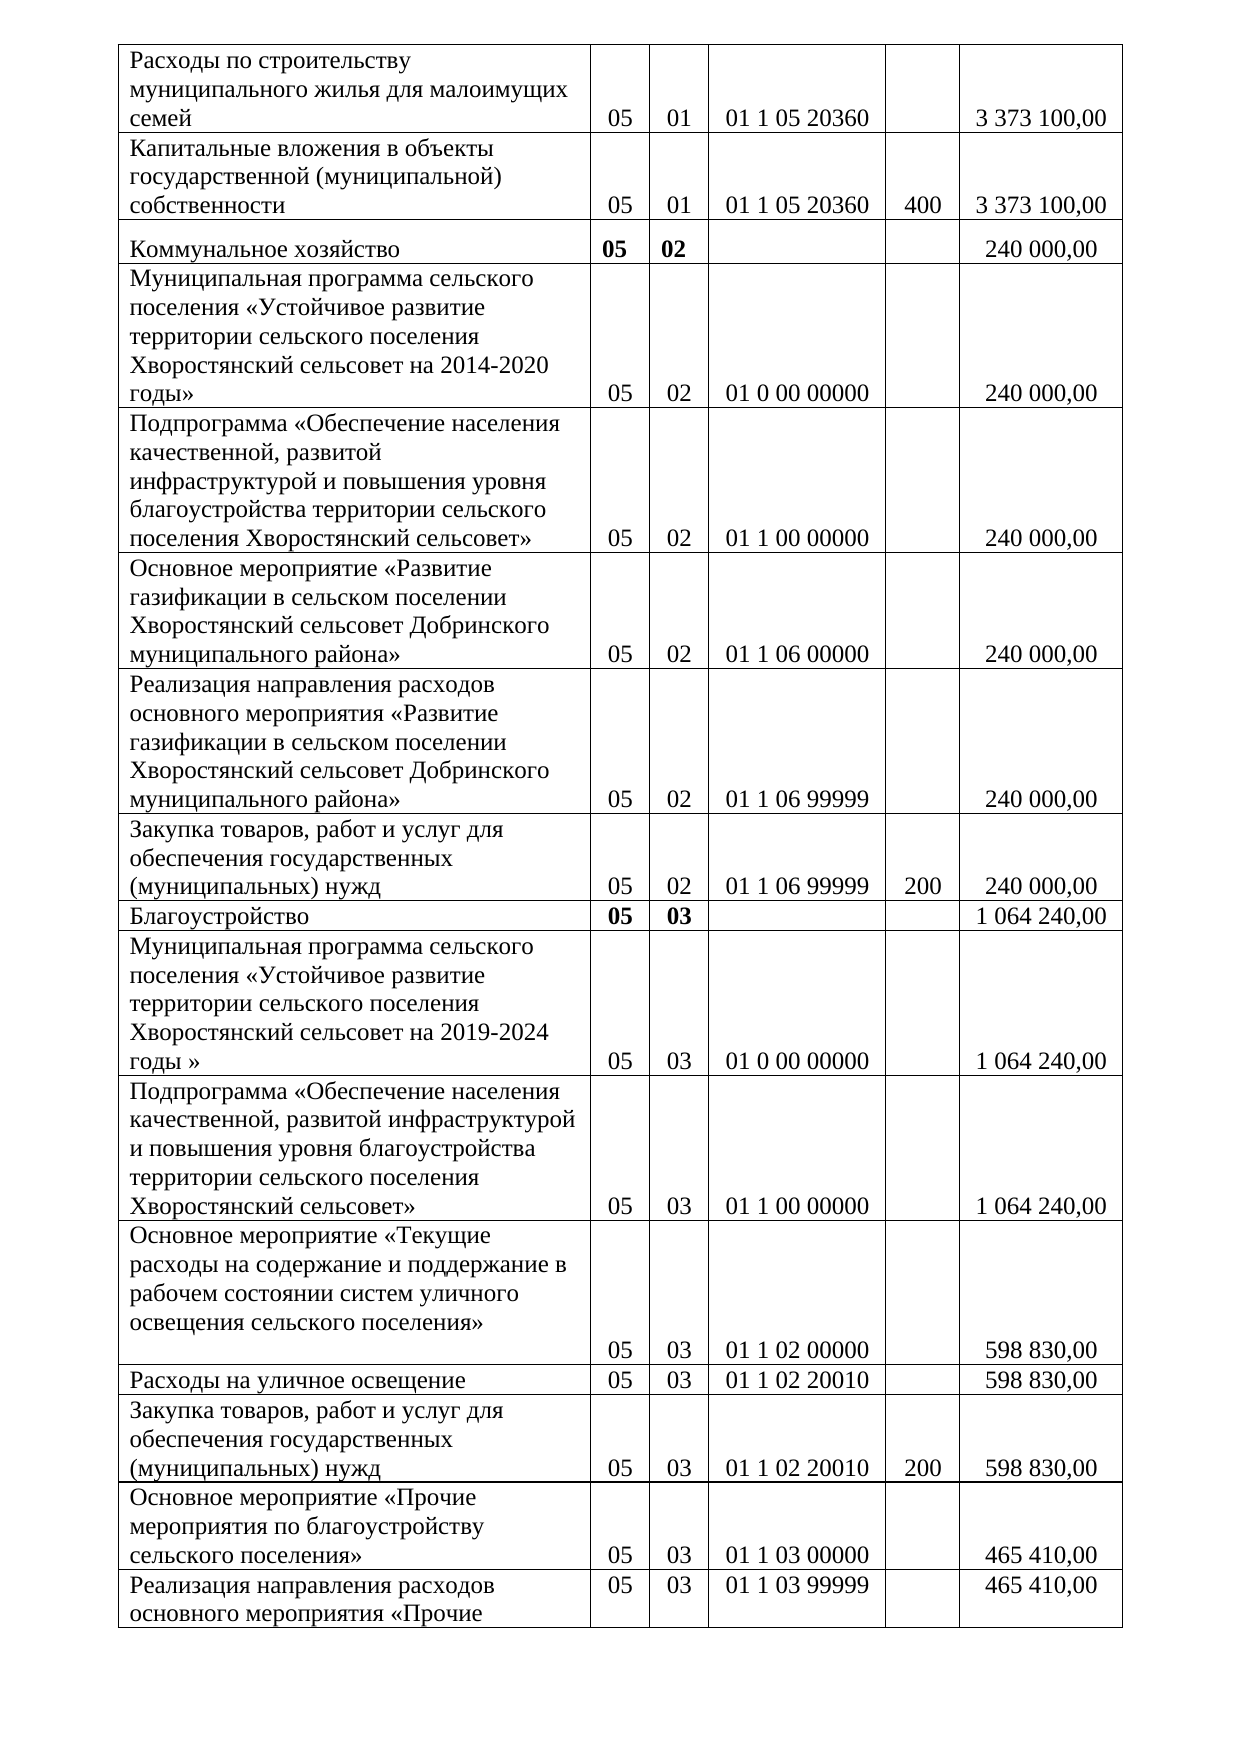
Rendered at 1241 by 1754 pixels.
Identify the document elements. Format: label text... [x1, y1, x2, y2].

table_cell 01 0 00 00000 [709, 264, 885, 407]
table_cell 05 [591, 1221, 649, 1364]
table_cell [886, 220, 959, 262]
table_cell [886, 1076, 959, 1219]
table_cell [886, 1365, 959, 1394]
table_cell 01 1 05 20360 [709, 133, 885, 219]
table_cell 03 [650, 1570, 708, 1627]
table_cell 1 064 240,00 [960, 931, 1122, 1075]
table_cell 05 [591, 553, 649, 668]
table_cell 02 [650, 669, 708, 813]
table_cell 598 830,00 [960, 1365, 1122, 1394]
table_cell 03 [650, 1483, 708, 1569]
table_cell 02 [650, 553, 708, 668]
table_cell [886, 408, 959, 552]
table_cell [119, 1570, 590, 1627]
table_cell [886, 1570, 959, 1627]
table_cell Благоустройство [119, 901, 590, 930]
table_cell 01 1 06 00000 [709, 553, 885, 668]
table_cell [886, 264, 959, 407]
table_cell 240 000,00 [960, 669, 1122, 813]
table_cell 01 1 06 99999 [709, 669, 885, 813]
table_cell 05 [591, 133, 649, 219]
table_cell 03 [650, 1076, 708, 1219]
table_cell 200 [886, 814, 959, 900]
table_cell 01 1 06 99999 [709, 814, 885, 900]
table_cell Расходы на уличное освещение [119, 1365, 590, 1394]
table_cell 240 000,00 [960, 264, 1122, 407]
table_cell 200 [886, 1395, 959, 1481]
table_cell 01 1 00 00000 [709, 1076, 885, 1219]
table_cell 05 [591, 1483, 649, 1569]
table_cell Закупка товаров, работ и услуг для обеспечения государственных (муниципальных) нужд [119, 1395, 590, 1481]
table_cell 03 [650, 1365, 708, 1394]
table_cell 240 000,00 [960, 814, 1122, 900]
table_cell [886, 1221, 959, 1364]
table_cell 05 [591, 264, 649, 407]
table_cell 03 [650, 931, 708, 1075]
table_cell 01 0 00 00000 [709, 931, 885, 1075]
table_cell [886, 931, 959, 1075]
table_cell 02 [650, 264, 708, 407]
table_cell 05 [591, 1076, 649, 1219]
table_cell 02 [650, 408, 708, 552]
table_cell 3 373 100,00 [960, 45, 1122, 132]
table_cell Расходы по строительству муниципального жилья для малоимущих семей [119, 45, 590, 132]
table_cell [886, 45, 959, 132]
table_cell [886, 1483, 959, 1569]
table_cell [709, 220, 885, 262]
table_cell 598 830,00 [960, 1221, 1122, 1364]
table_cell 02 [650, 814, 708, 900]
table_cell 240 000,00 [960, 553, 1122, 668]
table_cell 01 [650, 133, 708, 219]
table_cell Капитальные вложения в объекты государственной (муниципальной) собственности [119, 133, 590, 219]
table_cell 01 1 05 20360 [709, 45, 885, 132]
table_cell 05 [591, 1365, 649, 1394]
table_cell Основное мероприятие «Текущие расходы на содержание и поддержание в рабочем состоянии систем уличного освещения сельского поселения» [119, 1221, 590, 1364]
table_cell Коммунальное хозяйство [119, 220, 590, 262]
table_cell Реализация направления расходов основного мероприятия «Развитие газификации в сельском поселении Хворостянский сельсовет Добринского муниципального района» [119, 669, 590, 813]
table_cell 240 000,00 [960, 408, 1122, 552]
table_cell 05 [591, 901, 649, 930]
table_cell Муниципальная программа сельского поселения «Устойчивое развитие территории сельского поселения Хворостянский сельсовет на 2014-2020 годы» [119, 264, 590, 407]
table_cell 01 1 02 20010 [709, 1395, 885, 1481]
table_cell 01 1 03 00000 [709, 1483, 885, 1569]
table_cell 05 [591, 1570, 649, 1627]
table_cell [886, 669, 959, 813]
table_cell 1 064 240,00 [960, 901, 1122, 930]
table_cell 05 [591, 1395, 649, 1481]
table_cell Основное мероприятие «Прочие мероприятия по благоустройству сельского поселения» [119, 1483, 590, 1569]
table_cell 05 [591, 669, 649, 813]
table_cell 3 373 100,00 [960, 133, 1122, 219]
table_cell 03 [650, 901, 708, 930]
table_cell 400 [886, 133, 959, 219]
table_cell 05 [591, 45, 649, 132]
table_cell Основное мероприятие «Развитие газификации в сельском поселении Хворостянский сельсовет Добринского муниципального района» [119, 553, 590, 668]
table_cell 03 [650, 1395, 708, 1481]
table_cell 05 [591, 408, 649, 552]
table_cell 465 410,00 [960, 1570, 1122, 1627]
table_cell 01 1 02 20010 [709, 1365, 885, 1394]
table_cell 02 [650, 220, 708, 262]
table_cell 05 [591, 931, 649, 1075]
table_cell 240 000,00 [960, 220, 1122, 262]
table_cell 05 [591, 220, 649, 262]
table_cell 01 1 02 00000 [709, 1221, 885, 1364]
table_cell 598 830,00 [960, 1395, 1122, 1481]
table_cell Муниципальная программа сельского поселения «Устойчивое развитие территории сельского поселения Хворостянский сельсовет на 2019-2024 годы » [119, 931, 590, 1075]
table_cell 465 410,00 [960, 1483, 1122, 1569]
table_cell 01 1 03 99999 [709, 1570, 885, 1627]
table_cell [709, 901, 885, 930]
table_cell 01 1 00 00000 [709, 408, 885, 552]
table_cell 01 [650, 45, 708, 132]
table_cell 1 064 240,00 [960, 1076, 1122, 1219]
table_cell [886, 553, 959, 668]
table_cell Закупка товаров, работ и услуг для обеспечения государственных (муниципальных) нужд [119, 814, 590, 900]
table_cell 05 [591, 814, 649, 900]
table_cell [886, 901, 959, 930]
table_cell 03 [650, 1221, 708, 1364]
